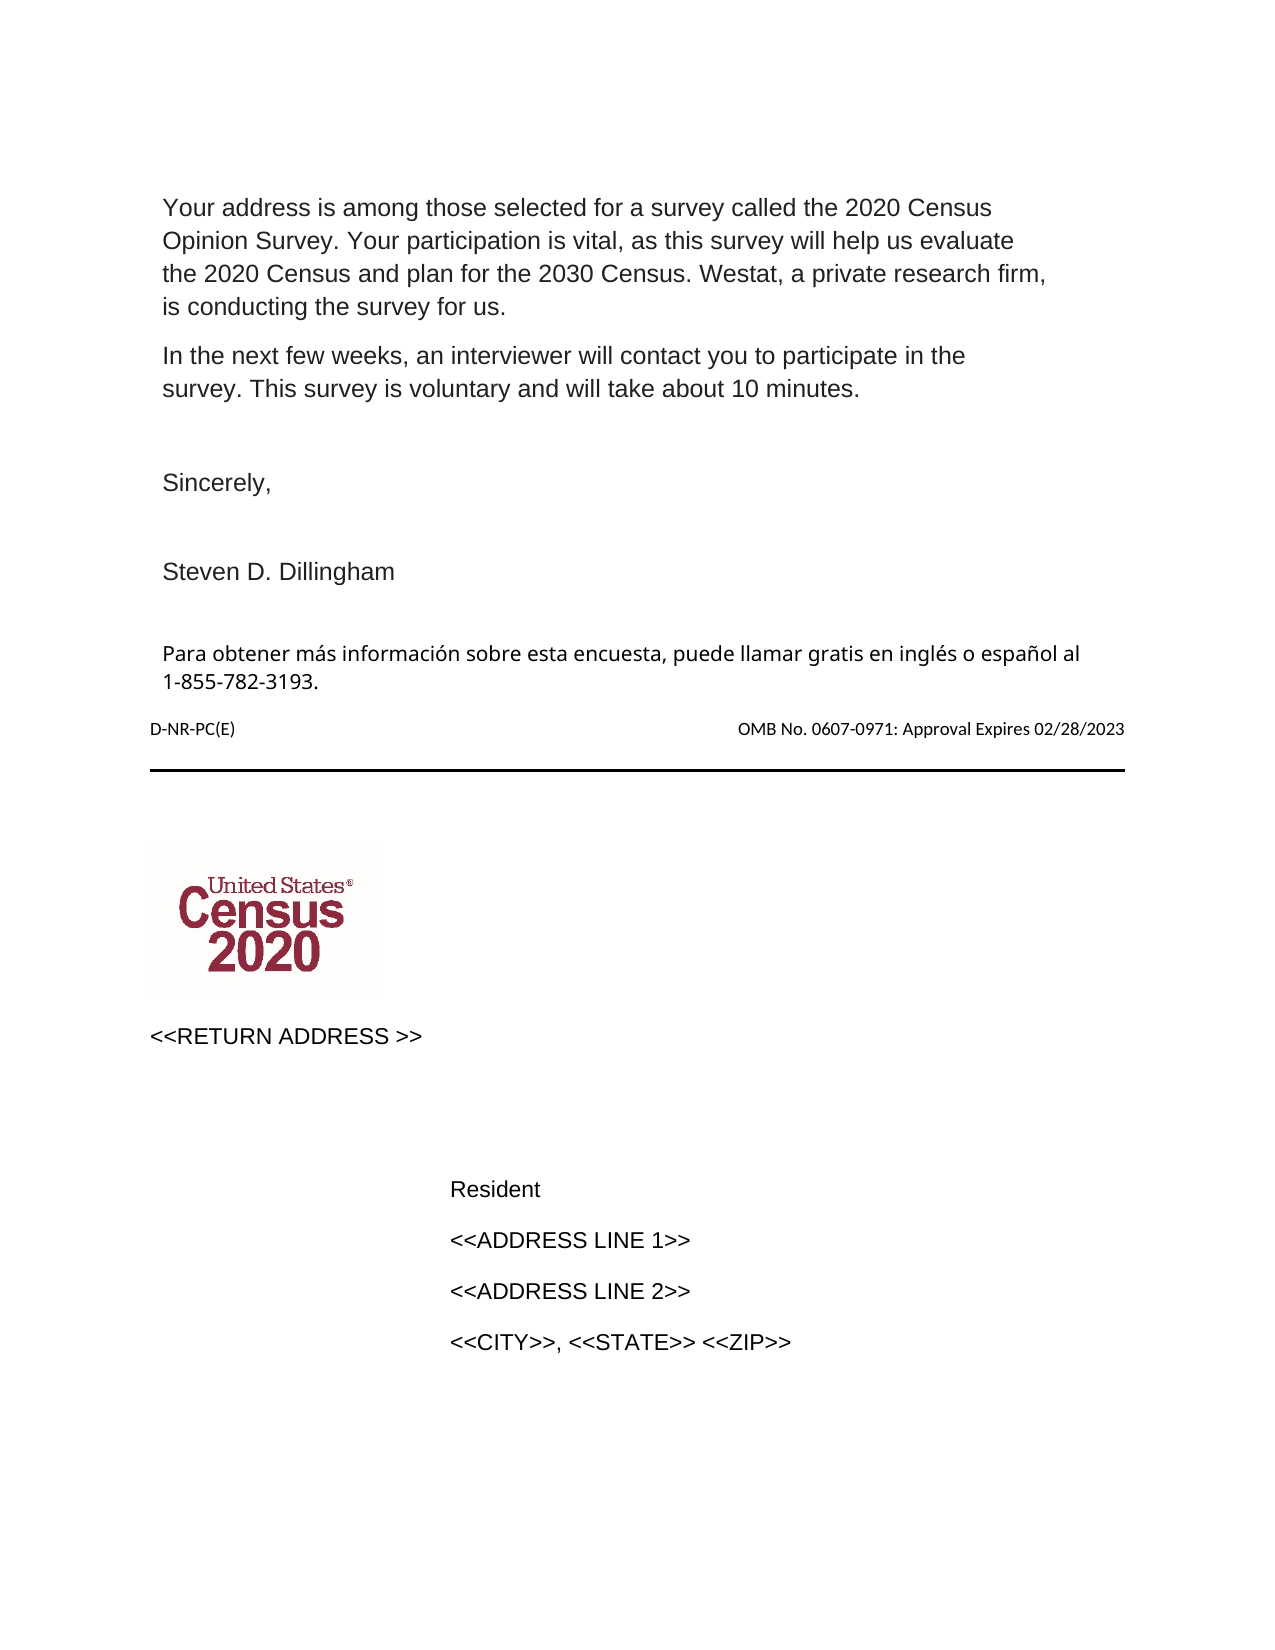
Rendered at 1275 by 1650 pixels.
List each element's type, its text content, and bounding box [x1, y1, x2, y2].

text Sincerely, [162, 468, 1051, 496]
text <<ADDRESS LINE 1>> [150, 1227, 1125, 1253]
text Steven D. Dillingham [162, 557, 1051, 586]
text Resident [150, 1176, 1125, 1202]
text <<ADDRESS LINE 2>> [150, 1278, 1125, 1304]
text In the next few weeks, an interviewer will contact you to participate in the survey. This survey is voluntary and will take about 10 minutes. [162, 341, 1051, 403]
text Your address is among those selected for a survey called the 2020 Census Opinion Survey. Your participation is vital, as this survey will help us evaluate the 2020 Census and plan for the 2030 Census. Westat, a private research firm, is conducting the survey for us. [162, 193, 1051, 321]
text <<RETURN ADDRESS >> [150, 1023, 1125, 1049]
picture [150, 847, 380, 998]
text D-NR-PC(E) OMB No. 0607-0971: Approval Expires 02/28/2023 [150, 717, 1125, 740]
text <<CITY>>, <<STATE>> <<ZIP>> [150, 1329, 1125, 1355]
text Para obtener más información sobre esta encuesta, puede llamar gratis en inglés o español al 1-855-782-3193. [162, 639, 1087, 696]
